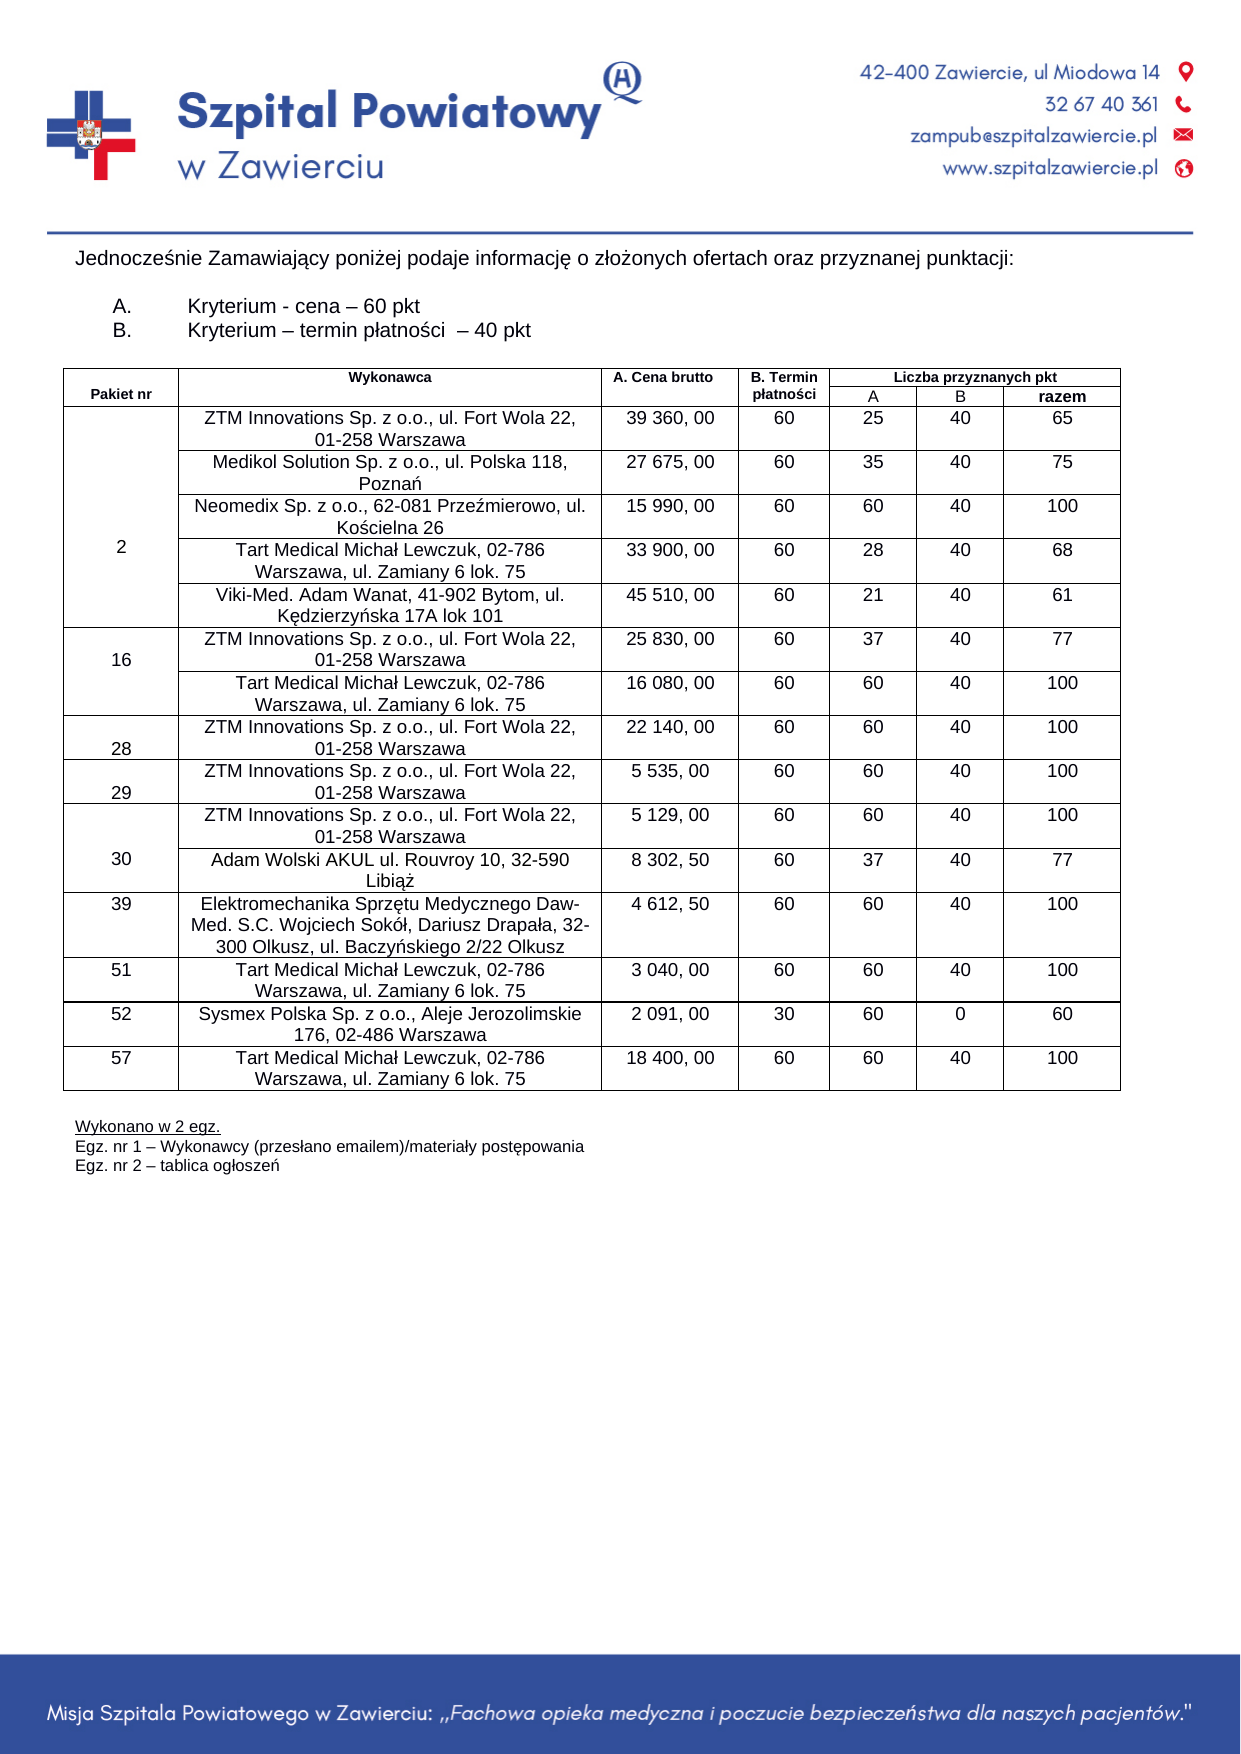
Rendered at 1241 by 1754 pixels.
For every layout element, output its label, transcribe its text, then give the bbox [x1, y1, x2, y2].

table_cell 40 [917, 451, 1003, 494]
table_cell 40 [917, 584, 1003, 627]
list Kryterium – termin płatności – 40 pkt [112, 317, 1165, 341]
table_cell ZTM Innovations Sp. z o.o., ul. Fort Wola 22, 01-258 Warszawa [179, 804, 601, 847]
table_cell Tart Medical Michał Lewczuk, 02-786 Warszawa, ul. Zamiany 6 lok. 75 [179, 672, 601, 715]
table_cell 60 [830, 672, 916, 715]
table_cell 40 [917, 672, 1003, 715]
table_cell ZTM Innovations Sp. z o.o., ul. Fort Wola 22, 01-258 Warszawa [179, 716, 601, 759]
table_cell 22 140, 00 [602, 716, 738, 759]
table_cell 60 [739, 958, 829, 1001]
table_cell 33 900, 00 [602, 539, 738, 582]
table_cell 28 [64, 716, 178, 759]
table_cell Tart Medical Michał Lewczuk, 02-786 Warszawa, ul. Zamiany 6 lok. 75 [179, 539, 601, 582]
list Kryterium - cena – 60 pkt [112, 293, 1165, 317]
table_cell 15 990, 00 [602, 495, 738, 538]
table_cell 40 [917, 628, 1003, 671]
table_cell 2 091, 00 [602, 1003, 738, 1046]
table_cell 3 040, 00 [602, 958, 738, 1001]
text Egz. nr 2 – tablica ogłoszeń [75, 1156, 1165, 1175]
table_cell 60 [830, 893, 916, 957]
table_cell 30 [739, 1003, 829, 1046]
table_cell ZTM Innovations Sp. z o.o., ul. Fort Wola 22, 01-258 Warszawa [179, 628, 601, 671]
table_cell razem [1004, 387, 1120, 406]
table_cell 60 [739, 495, 829, 538]
table_cell 57 [64, 1047, 178, 1090]
table_cell 65 [1004, 407, 1120, 450]
table_cell Tart Medical Michał Lewczuk, 02-786 Warszawa, ul. Zamiany 6 lok. 75 [179, 958, 601, 1001]
table_cell 60 [739, 760, 829, 803]
table_cell 37 [830, 849, 916, 892]
table_cell 28 [830, 539, 916, 582]
table_cell 29 [64, 760, 178, 803]
table_header Wykonawca [179, 369, 601, 406]
text Wykonano w 2 egz. [75, 1117, 1165, 1136]
table_cell 60 [830, 495, 916, 538]
table_cell 60 [739, 628, 829, 671]
table_cell 39 360, 00 [602, 407, 738, 450]
table_cell 40 [917, 760, 1003, 803]
table_cell 40 [917, 1047, 1003, 1090]
table_cell 100 [1004, 760, 1120, 803]
table_cell Neomedix Sp. z o.o., 62-081 Przeźmierowo, ul. Kościelna 26 [179, 495, 601, 538]
table_cell 25 830, 00 [602, 628, 738, 671]
table_cell 60 [739, 716, 829, 759]
table_cell 60 [739, 804, 829, 847]
table_header Liczba przyznanych pkt [830, 369, 1120, 386]
table_cell 45 510, 00 [602, 584, 738, 627]
table_cell 60 [739, 451, 829, 494]
table_cell 2 [64, 407, 178, 627]
table_cell 40 [917, 893, 1003, 957]
table_cell Viki-Med. Adam Wanat, 41-902 Bytom, ul. Kędzierzyńska 17A lok 101 [179, 584, 601, 627]
table_cell 100 [1004, 804, 1120, 847]
table_cell 40 [917, 539, 1003, 582]
table_cell 100 [1004, 716, 1120, 759]
table_cell 52 [64, 1003, 178, 1046]
table_cell 100 [1004, 1047, 1120, 1090]
table_cell Sysmex Polska Sp. z o.o., Aleje Jerozolimskie 176, 02-486 Warszawa [179, 1003, 601, 1046]
table_cell 51 [64, 958, 178, 1001]
table_cell 8 302, 50 [602, 849, 738, 892]
table_cell 75 [1004, 451, 1120, 494]
table_cell 18 400, 00 [602, 1047, 738, 1090]
table_header B. Termin płatności [739, 369, 829, 406]
table_cell 60 [739, 407, 829, 450]
table_cell 4 612, 50 [602, 893, 738, 957]
table_cell 100 [1004, 893, 1120, 957]
table_cell 100 [1004, 958, 1120, 1001]
table_cell 60 [830, 958, 916, 1001]
table_cell A [830, 387, 916, 406]
text Jednocześnie Zamawiający poniżej podaje informację o złożonych ofertach oraz przyznanej punktacji: [75, 246, 1165, 269]
table_cell 40 [917, 958, 1003, 1001]
table_cell 60 [739, 849, 829, 892]
table_cell 30 [64, 804, 178, 892]
table_cell B [917, 387, 1003, 406]
table_cell 60 [739, 893, 829, 957]
table_header Pakiet nr [64, 369, 178, 406]
table_cell 77 [1004, 849, 1120, 892]
table_cell 60 [739, 1047, 829, 1090]
table_cell 60 [739, 672, 829, 715]
table_cell 60 [830, 716, 916, 759]
table_cell 60 [739, 584, 829, 627]
table_cell 60 [1004, 1003, 1120, 1046]
table_cell 27 675, 00 [602, 451, 738, 494]
table_cell 61 [1004, 584, 1120, 627]
table_cell 5 129, 00 [602, 804, 738, 847]
table_cell 21 [830, 584, 916, 627]
table_cell 25 [830, 407, 916, 450]
text Egz. nr 1 – Wykonawcy (przesłano emailem)/materiały postępowania [75, 1136, 1165, 1156]
table_cell Medikol Solution Sp. z o.o., ul. Polska 118, Poznań [179, 451, 601, 494]
table_cell 40 [917, 407, 1003, 450]
table_cell 60 [739, 539, 829, 582]
table_cell Elektromechanika Sprzętu Medycznego Daw-Med. S.C. Wojciech Sokół, Dariusz Drapała, 32-300 Olkusz, ul. Baczyńskiego 2/22 Olkusz [179, 893, 601, 957]
table_cell 40 [917, 495, 1003, 538]
table_cell 60 [830, 1047, 916, 1090]
table_cell 35 [830, 451, 916, 494]
table_cell 40 [917, 804, 1003, 847]
table_header A. Cena brutto [602, 369, 738, 406]
table_cell 39 [64, 893, 178, 957]
table_cell 0 [917, 1003, 1003, 1046]
table_cell 60 [830, 760, 916, 803]
table_cell ZTM Innovations Sp. z o.o., ul. Fort Wola 22, 01-258 Warszawa [179, 407, 601, 450]
table_cell 16 [64, 628, 178, 715]
table_cell 100 [1004, 495, 1120, 538]
table_cell Adam Wolski AKUL ul. Rouvroy 10, 32-590 Libiąż [179, 849, 601, 892]
table_cell 16 080, 00 [602, 672, 738, 715]
table_cell 60 [830, 1003, 916, 1046]
table_cell ZTM Innovations Sp. z o.o., ul. Fort Wola 22, 01-258 Warszawa [179, 760, 601, 803]
table_cell 60 [830, 804, 916, 847]
table_cell 40 [917, 716, 1003, 759]
table_cell 37 [830, 628, 916, 671]
table_cell Tart Medical Michał Lewczuk, 02-786 Warszawa, ul. Zamiany 6 lok. 75 [179, 1047, 601, 1090]
table_cell 100 [1004, 672, 1120, 715]
table_cell 5 535, 00 [602, 760, 738, 803]
table_cell 77 [1004, 628, 1120, 671]
picture [0, 0, 1241, 1754]
table_cell 40 [917, 849, 1003, 892]
table_cell 68 [1004, 539, 1120, 582]
